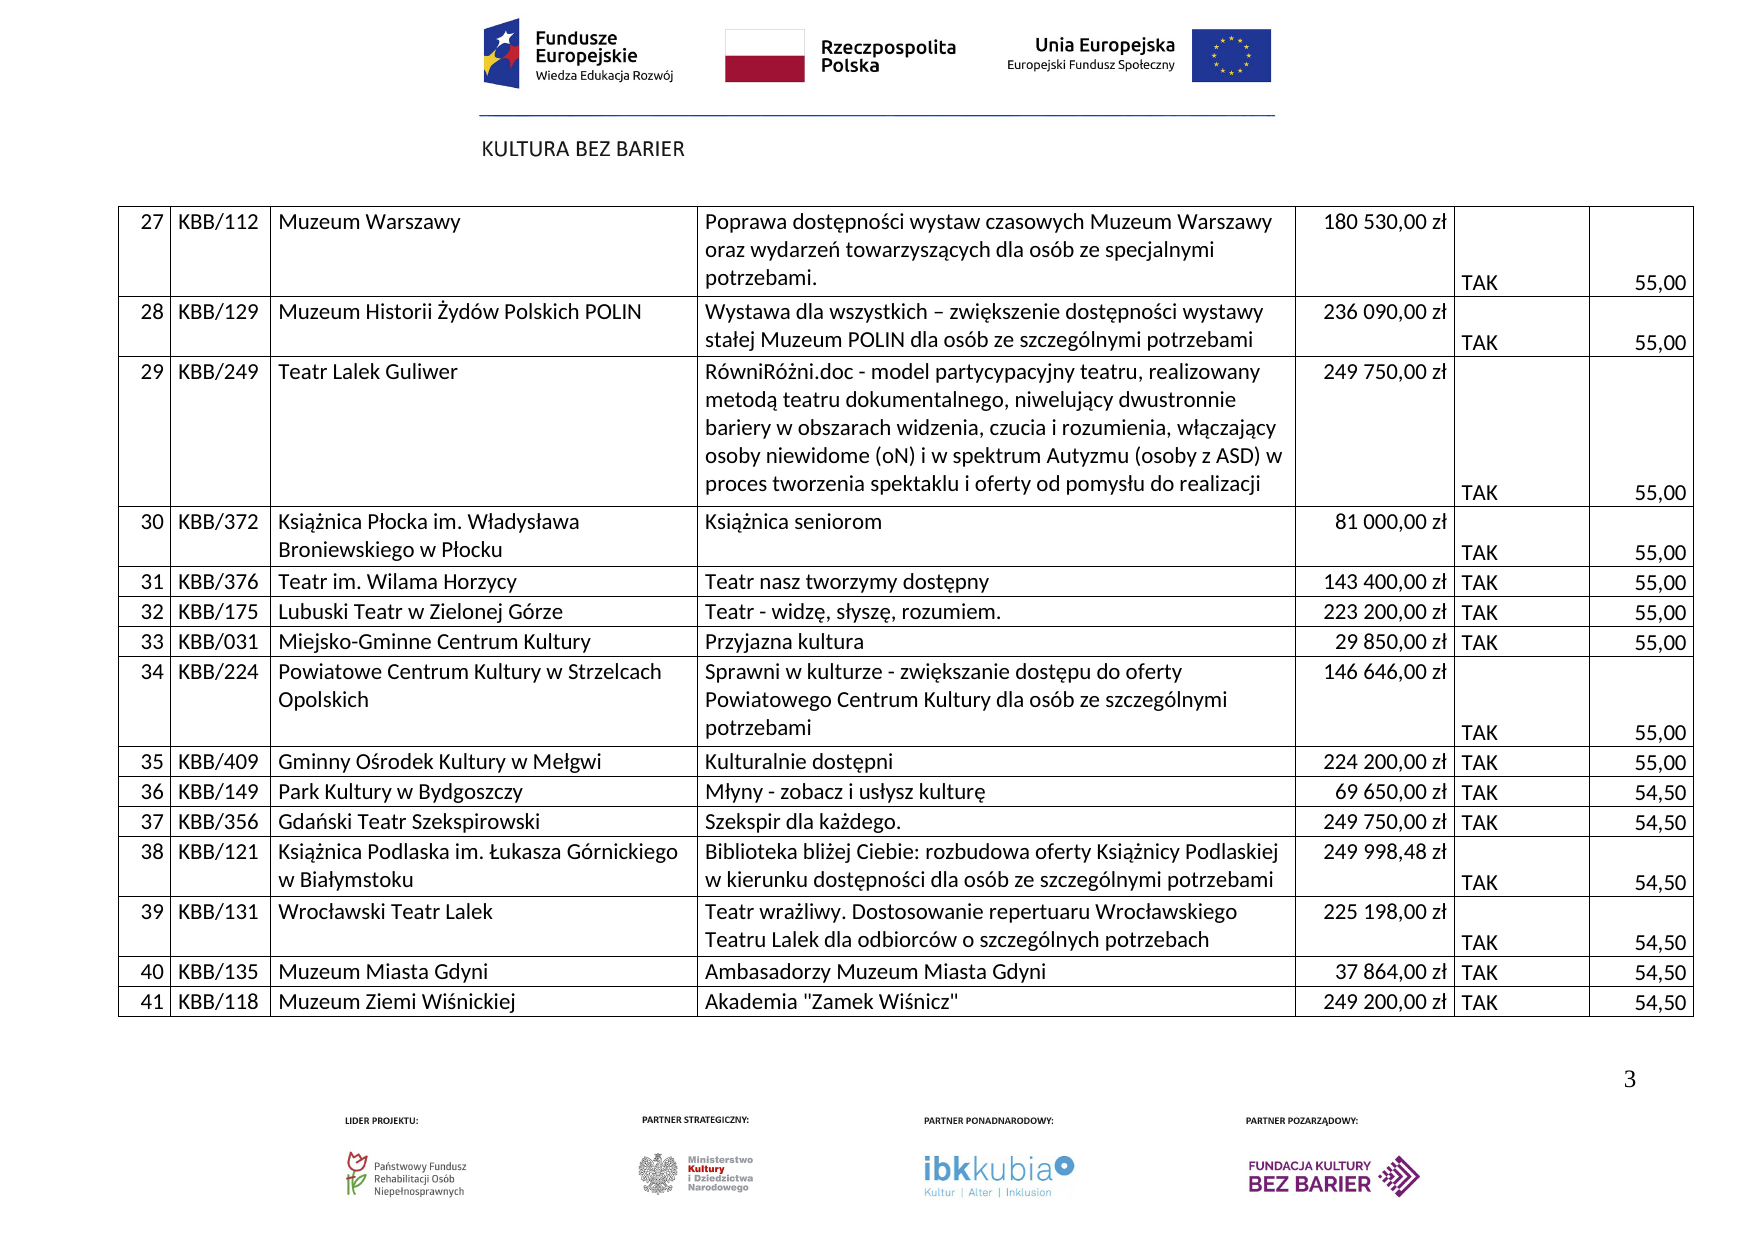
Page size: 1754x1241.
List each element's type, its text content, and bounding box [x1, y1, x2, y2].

table_cell 39 [119, 897, 170, 956]
table_cell 143 400,00 zł [1296, 567, 1454, 596]
table_cell 34 [119, 657, 170, 746]
table_cell KBB/376 [171, 567, 270, 596]
table_cell TAK [1455, 807, 1589, 836]
table_cell KBB/031 [171, 627, 270, 656]
table_cell TAK [1455, 297, 1589, 356]
table_cell 223 200,00 zł [1296, 597, 1454, 626]
table_cell 55,00 [1590, 207, 1693, 296]
table_cell 54,50 [1590, 837, 1693, 896]
table_cell KBB/409 [171, 747, 270, 776]
table_cell KBB/224 [171, 657, 270, 746]
table_cell KBB/112 [171, 207, 270, 296]
table_cell 55,00 [1590, 597, 1693, 626]
table_cell 29 [119, 357, 170, 506]
table_cell TAK [1455, 627, 1589, 656]
table_cell Książnica seniorom [698, 507, 1295, 566]
table_cell 225 198,00 zł [1296, 897, 1454, 956]
table_cell 249 750,00 zł [1296, 357, 1454, 506]
table_cell TAK [1455, 957, 1589, 986]
table_cell Teatr - widzę, słyszę, rozumiem. [698, 597, 1295, 626]
table_cell 249 200,00 zł [1296, 987, 1454, 1016]
picture [0, 0, 1754, 1240]
table_cell 249 750,00 zł [1296, 807, 1454, 836]
table_cell 37 864,00 zł [1296, 957, 1454, 986]
table_cell Muzeum Historii Żydów Polskich POLIN [271, 297, 697, 356]
table_cell Biblioteka bliżej Ciebie: rozbudowa oferty Książnicy Podlaskiej w kierunku dostępności dla osób ze szczególnymi potrzebami [698, 837, 1295, 896]
table_cell 81 000,00 zł [1296, 507, 1454, 566]
table_cell 236 090,00 zł [1296, 297, 1454, 356]
table_cell 54,50 [1590, 957, 1693, 986]
table_cell TAK [1455, 357, 1589, 506]
table_cell 55,00 [1590, 357, 1693, 506]
table_cell Park Kultury w Bydgoszczy [271, 777, 697, 806]
table_cell Książnica Podlaska im. Łukasza Górnickiego w Białymstoku [271, 837, 697, 896]
table_cell KBB/249 [171, 357, 270, 506]
table_cell 55,00 [1590, 507, 1693, 566]
table_cell 27 [119, 207, 170, 296]
table_cell Teatr Lalek Guliwer [271, 357, 697, 506]
table_cell RówniRóżni.doc - model partycypacyjny teatru, realizowany metodą teatru dokumentalnego, niwelujący dwustronnie bariery w obszarach widzenia, czucia i rozumienia, włączający osoby niewidome (oN) i w spektrum Autyzmu (osoby z ASD) w proces tworzenia spektaklu i oferty od pomysłu do realizacji [698, 357, 1295, 506]
table_cell Muzeum Ziemi Wiśnickiej [271, 987, 697, 1016]
table_cell 31 [119, 567, 170, 596]
table_cell Młyny - zobacz i usłysz kulturę [698, 777, 1295, 806]
table_cell Akademia "Zamek Wiśnicz" [698, 987, 1295, 1016]
table_cell TAK [1455, 597, 1589, 626]
table_cell Kulturalnie dostępni [698, 747, 1295, 776]
table_cell 249 998,48 zł [1296, 837, 1454, 896]
table_cell 55,00 [1590, 297, 1693, 356]
table_cell 180 530,00 zł [1296, 207, 1454, 296]
table_cell 54,50 [1590, 897, 1693, 956]
table_cell KBB/129 [171, 297, 270, 356]
table_cell Książnica Płocka im. Władysława Broniewskiego w Płocku [271, 507, 697, 566]
table_cell KBB/135 [171, 957, 270, 986]
table_cell 54,50 [1590, 807, 1693, 836]
table_cell KBB/149 [171, 777, 270, 806]
table_cell 146 646,00 zł [1296, 657, 1454, 746]
table_cell 32 [119, 597, 170, 626]
table_cell Powiatowe Centrum Kultury w Strzelcach Opolskich [271, 657, 697, 746]
table_cell KBB/121 [171, 837, 270, 896]
table_cell TAK [1455, 897, 1589, 956]
table_cell Gminny Ośrodek Kultury w Mełgwi [271, 747, 697, 776]
table_cell 35 [119, 747, 170, 776]
table_cell TAK [1455, 507, 1589, 566]
table_cell 41 [119, 987, 170, 1016]
table_cell 33 [119, 627, 170, 656]
table_cell 69 650,00 zł [1296, 777, 1454, 806]
table_cell Szekspir dla każdego. [698, 807, 1295, 836]
table_cell 40 [119, 957, 170, 986]
table_cell TAK [1455, 987, 1589, 1016]
table_cell KBB/118 [171, 987, 270, 1016]
table_cell KBB/175 [171, 597, 270, 626]
table_cell TAK [1455, 567, 1589, 596]
table_cell 55,00 [1590, 627, 1693, 656]
table_cell TAK [1455, 837, 1589, 896]
table_cell 55,00 [1590, 747, 1693, 776]
table_cell 224 200,00 zł [1296, 747, 1454, 776]
table_cell Wystawa dla wszystkich – zwiększenie dostępności wystawy stałej Muzeum POLIN dla osób ze szczególnymi potrzebami [698, 297, 1295, 356]
table_cell 38 [119, 837, 170, 896]
table_cell TAK [1455, 747, 1589, 776]
table_cell Ambasadorzy Muzeum Miasta Gdyni [698, 957, 1295, 986]
table_cell 30 [119, 507, 170, 566]
table_cell 55,00 [1590, 657, 1693, 746]
table_cell Poprawa dostępności wystaw czasowych Muzeum Warszawy oraz wydarzeń towarzyszących dla osób ze specjalnymi potrzebami. [698, 207, 1295, 296]
table_cell Wrocławski Teatr Lalek [271, 897, 697, 956]
table_cell 55,00 [1590, 567, 1693, 596]
table_cell 36 [119, 777, 170, 806]
table_cell Muzeum Miasta Gdyni [271, 957, 697, 986]
table_cell Teatr nasz tworzymy dostępny [698, 567, 1295, 596]
table_cell KBB/372 [171, 507, 270, 566]
table_cell Gdański Teatr Szekspirowski [271, 807, 697, 836]
table_cell 54,50 [1590, 777, 1693, 806]
table_cell 28 [119, 297, 170, 356]
table_cell Miejsko-Gminne Centrum Kultury [271, 627, 697, 656]
table_cell TAK [1455, 657, 1589, 746]
table_cell Teatr wrażliwy. Dostosowanie repertuaru Wrocławskiego Teatru Lalek dla odbiorców o szczególnych potrzebach [698, 897, 1295, 956]
table_cell Sprawni w kulturze - zwiększanie dostępu do oferty Powiatowego Centrum Kultury dla osób ze szczególnymi potrzebami [698, 657, 1295, 746]
table_cell KBB/131 [171, 897, 270, 956]
table_cell 37 [119, 807, 170, 836]
table_cell Teatr im. Wilama Horzycy [271, 567, 697, 596]
table_cell Przyjazna kultura [698, 627, 1295, 656]
table_cell KBB/356 [171, 807, 270, 836]
table_cell Muzeum Warszawy [271, 207, 697, 296]
table_cell TAK [1455, 207, 1589, 296]
table_cell 29 850,00 zł [1296, 627, 1454, 656]
table_cell 54,50 [1590, 987, 1693, 1016]
table_cell Lubuski Teatr w Zielonej Górze [271, 597, 697, 626]
table_cell TAK [1455, 777, 1589, 806]
